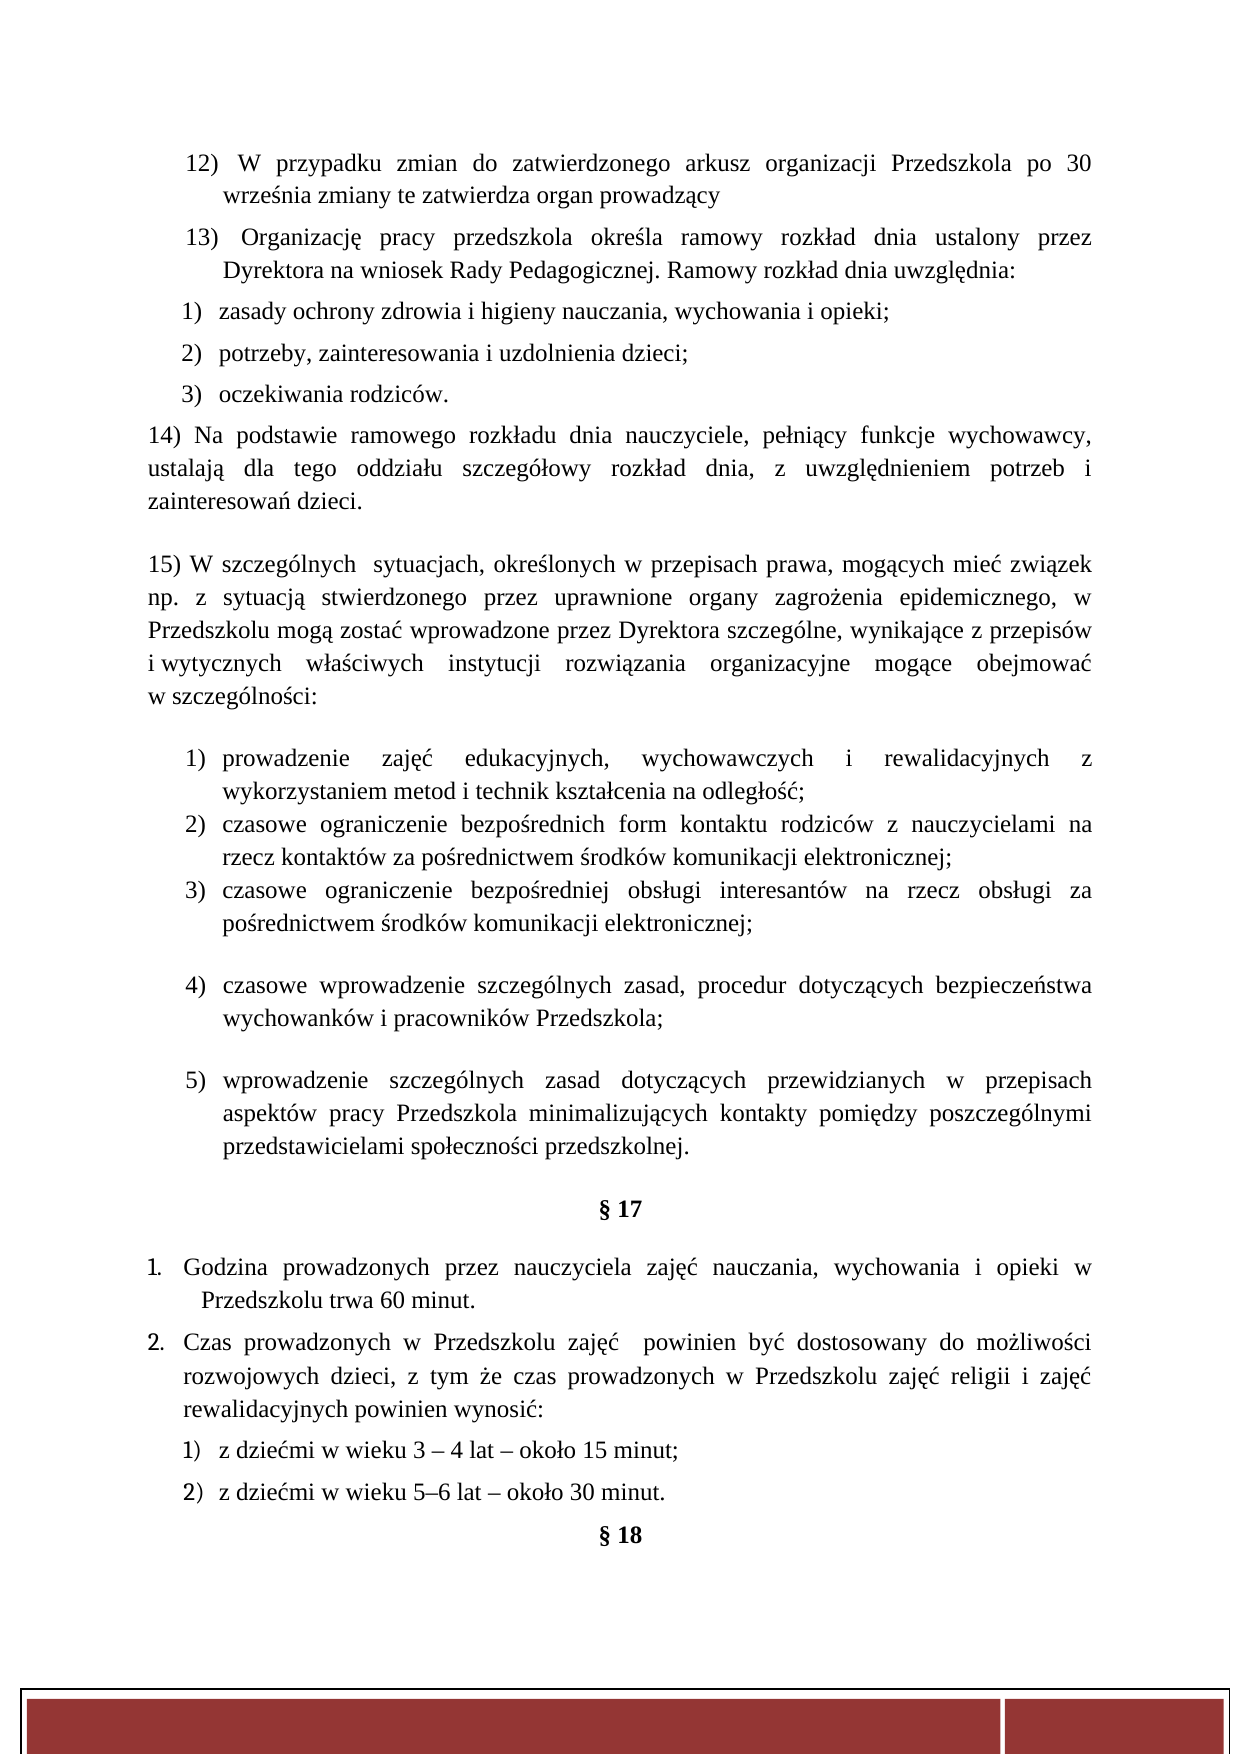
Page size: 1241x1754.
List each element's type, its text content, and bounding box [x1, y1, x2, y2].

list wprowadzenie szczególnych zasad dotyczących przewidzianych w przepisach aspektów pracy Przedszkola minimalizujących kontakty pomiędzy poszczególnymi przedstawicielami społeczności przedszkolnej. [185, 1065, 1093, 1160]
text § 17 [148, 1194, 1093, 1222]
list W przypadku zmian do zatwierdzonego arkusz organizacji Przedszkola po 30 września zmiany te zatwierdza organ prowadzący [185, 148, 1093, 209]
list prowadzenie zajęć edukacyjnych, wychowawczych i rewalidacyjnych z wykorzystaniem metod i technik kształcenia na odległość; [185, 743, 1093, 805]
list Godzina prowadzonych przez nauczyciela zajęć nauczania, wychowania i opieki w Przedszkolu trwa 60 minut. [148, 1252, 1093, 1314]
text § 18 [148, 1520, 1093, 1548]
list zasady ochrony zdrowia i higieny nauczania, wychowania i opieki; [181, 296, 1093, 325]
text 15) W szczególnych sytuacjach, określonych w przepisach prawa, mogących mieć związek np. z sytuacją stwierdzonego przez uprawnione organy zagrożenia epidemicznego, w Przedszkolu mogą zostać wprowadzone przez Dyrektora szczególne, wynikające z przepisów i wytycznych właściwych instytucji rozwiązania organizacyjne mogące obejmować w szczególności: [148, 549, 1093, 709]
list czasowe ograniczenie bezpośrednich form kontaktu rodziców z nauczycielami na rzecz kontaktów za pośrednictwem środków komunikacji elektronicznej; [185, 809, 1093, 871]
list czasowe wprowadzenie szczególnych zasad, procedur dotyczących bezpieczeństwa wychowanków i pracowników Przedszkola; [185, 970, 1093, 1032]
list 14) Na podstawie ramowego rozkładu dnia nauczyciele, pełniący funkcje wychowawcy, ustalają dla tego oddziału szczegółowy rozkład dnia, z uwzględnieniem potrzeb i zainteresowań dzieci. [148, 420, 1093, 515]
list potrzeby, zainteresowania i uzdolnienia dzieci; [181, 338, 1093, 366]
list Organizację pracy przedszkola określa ramowy rozkład dnia ustalony przez Dyrektora na wniosek Rady Pedagogicznej. Ramowy rozkład dnia uwzględnia: [185, 222, 1093, 284]
list z dziećmi w wieku 5–6 lat – około 30 minut. [183, 1477, 1093, 1507]
list czasowe ograniczenie bezpośredniej obsługi interesantów na rzecz obsługi za pośrednictwem środków komunikacji elektronicznej; [185, 875, 1093, 937]
list oczekiwania rodziców. [181, 379, 1093, 408]
list z dziećmi w wieku 3 – 4 lat – około 15 minut; [183, 1435, 1093, 1465]
list Czas prowadzonych w Przedszkolu zajęć powinien być dostosowany do możliwości rozwojowych dzieci, z tym że czas prowadzonych w Przedszkolu zajęć religii i zajęć rewalidacyjnych powinien wynosić: [148, 1327, 1093, 1422]
